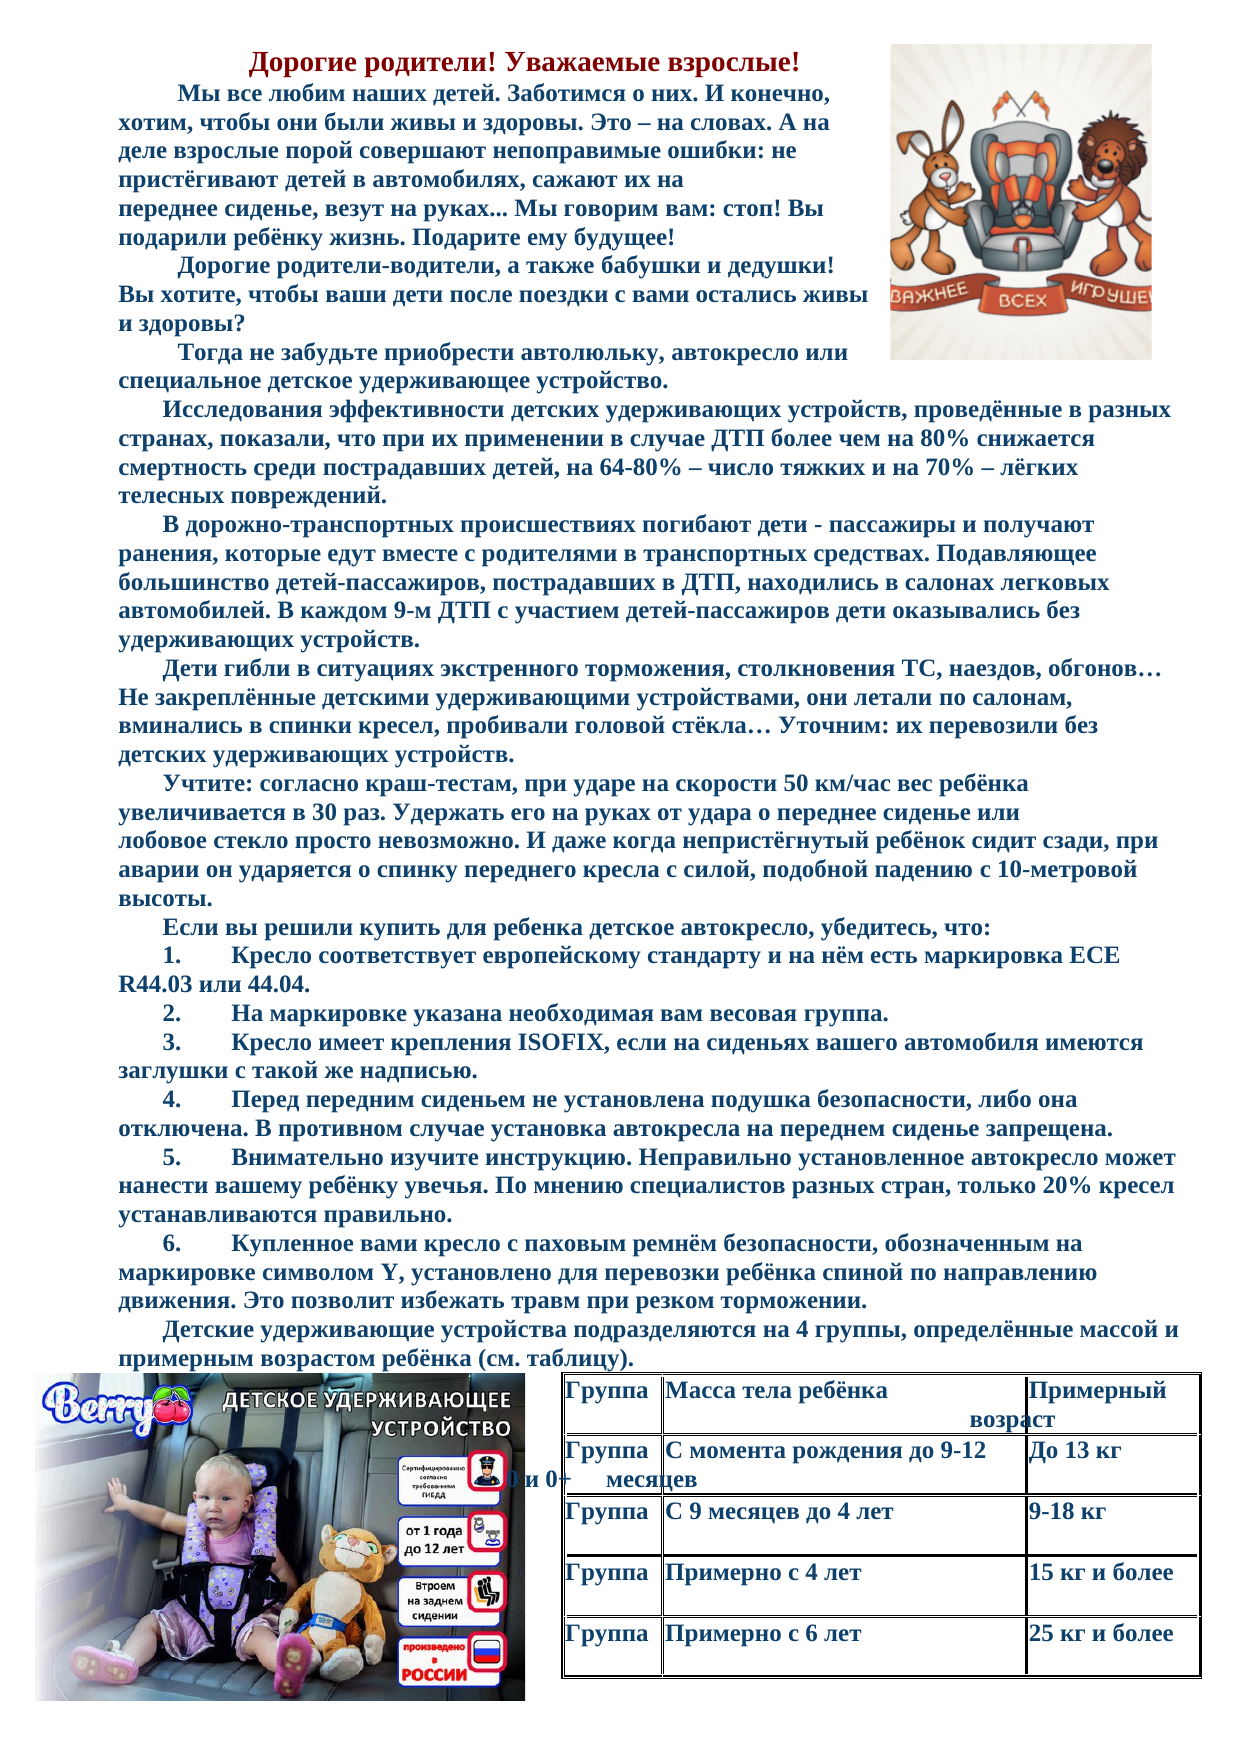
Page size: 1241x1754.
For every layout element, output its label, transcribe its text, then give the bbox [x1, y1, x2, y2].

table_header Масса тела ребёнка [663, 1375, 1026, 1432]
text Исследования эффективности детских удерживающих устройств, проведённые в разных странах, показали, что при их применении в случае ДТП более чем на 80% снижается смертность среди пострадавших детей, на 64-80% – число тяжких и на 70% – лёгких телесных повреждений. [118, 394, 1181, 509]
text Мы все любим наших детей. Заботимся о них. И конечно, хотим, чтобы они были живы и здоровы. Это – на словах. А на деле взрослые порой совершают непоправимые ошибки: не пристёгивают детей в автомобилях, сажают их на переднее сиденье, везут на руках... Мы говорим вам: стоп! Вы подарили ребёнку жизнь. Подарите ему будущее! [118, 78, 1152, 250]
table_header Примерный возраст [1026, 1375, 1199, 1432]
table_cell Группа 1 [565, 1493, 661, 1554]
text Дорогие родители! Уважаемые взрослые! [118, 44, 1152, 78]
table_cell 9-18 кг [1028, 1493, 1200, 1554]
table_cell Примерно с 6 лет [663, 1618, 1026, 1675]
table_cell До 13 кг [1028, 1433, 1200, 1493]
text Дети гибли в ситуациях экстренного торможения, столкновения ТС, наездов, обгонов… Не закреплённые детскими удерживающими устройствами, они летали по салонам, вминались в спинки кресел, пробивали головой стёкла… Уточним: их перевозили без детских удерживающих устройств. [118, 653, 1181, 768]
text 6. Купленное вами кресло с паховым ремнём безопасности, обозначенным на маркировке символом Y, установлено для перевозки ребёнка спиной по направлению движения. Это позволит избежать травм при резком торможении. [118, 1228, 1181, 1314]
text 4. Перед передним сиденьем не установлена подушка безопасности, либо она отключена. В противном случае установка автокресла на переднем сиденье запрещена. [118, 1084, 1181, 1142]
table_cell Группа 2 [565, 1554, 661, 1614]
table_cell 25 кг и более [1026, 1615, 1200, 1675]
text 5. Внимательно изучите инструкцию. Неправильно установленное автокресло может нанести вашему ребёнку увечья. По мнению специалистов разных стран, только 20% кресел устанавливаются правильно. [118, 1142, 1181, 1228]
text Учтите: согласно краш-тестам, при ударе на скорости 50 км/час вес ребёнка увеличивается в 30 раз. Удержать его на руках от удара о переднее сиденье или лобовое стекло просто невозможно. И даже когда непристёгнутый ребёнок сидит сзади, при аварии он ударяется о спинку переднего кресла с силой, подобной падению с 10-метровой высоты. [118, 768, 1181, 912]
text 3. Кресло имеет крепления ISOFIX, если на сиденьях вашего автомобиля имеются заглушки с такой же надписью. [118, 1027, 1181, 1084]
text Дорогие родители-водители, а также бабушки и дедушки! Вы хотите, чтобы ваши дети после поездки с вами остались живы и здоровы? [118, 250, 1152, 337]
picture [35, 1373, 525, 1701]
text 1. Кресло соответствует европейскому стандарту и на нём есть маркировка ЕСЕ R44.03 или 44.04. [118, 940, 1181, 998]
table_cell Группа 0 и 0+ [565, 1433, 661, 1493]
table_cell С 9 месяцев до 4 лет [664, 1497, 1025, 1554]
text В дорожно-транспортных происшествиях погибают дети - пассажиры и получают ранения, которые едут вместе с родителями в транспортных средствах. Подавляющее большинство детей-пассажиров, пострадавших в ДТП, находились в салонах легковых автомобилей. В каждом 9-м ДТП с участием детей-пассажиров дети оказывались без удерживающих устройств. [118, 509, 1181, 653]
table_cell 15 кг и более [1028, 1554, 1199, 1614]
table_header Группа [565, 1375, 663, 1432]
text Детские удерживающие устройства подразделяются на 4 группы, определённые массой и примерным возрастом ребёнка (см. таблицу). [118, 1314, 1181, 1372]
table_cell С момента рождения до 9-12 месяцев [664, 1436, 1025, 1493]
text Тогда не забудьте приобрести автолюльку, автокресло или специальное детское удерживающее устройство. [118, 337, 1152, 394]
text Если вы решили купить для ребенка детское автокресло, убедитесь, что: [118, 912, 1181, 940]
table_cell Группа 3 [565, 1615, 663, 1675]
table_cell Примерно с 4 лет [664, 1557, 1025, 1614]
text 2. На маркировке указана необходимая вам весовая группа. [118, 998, 1181, 1027]
